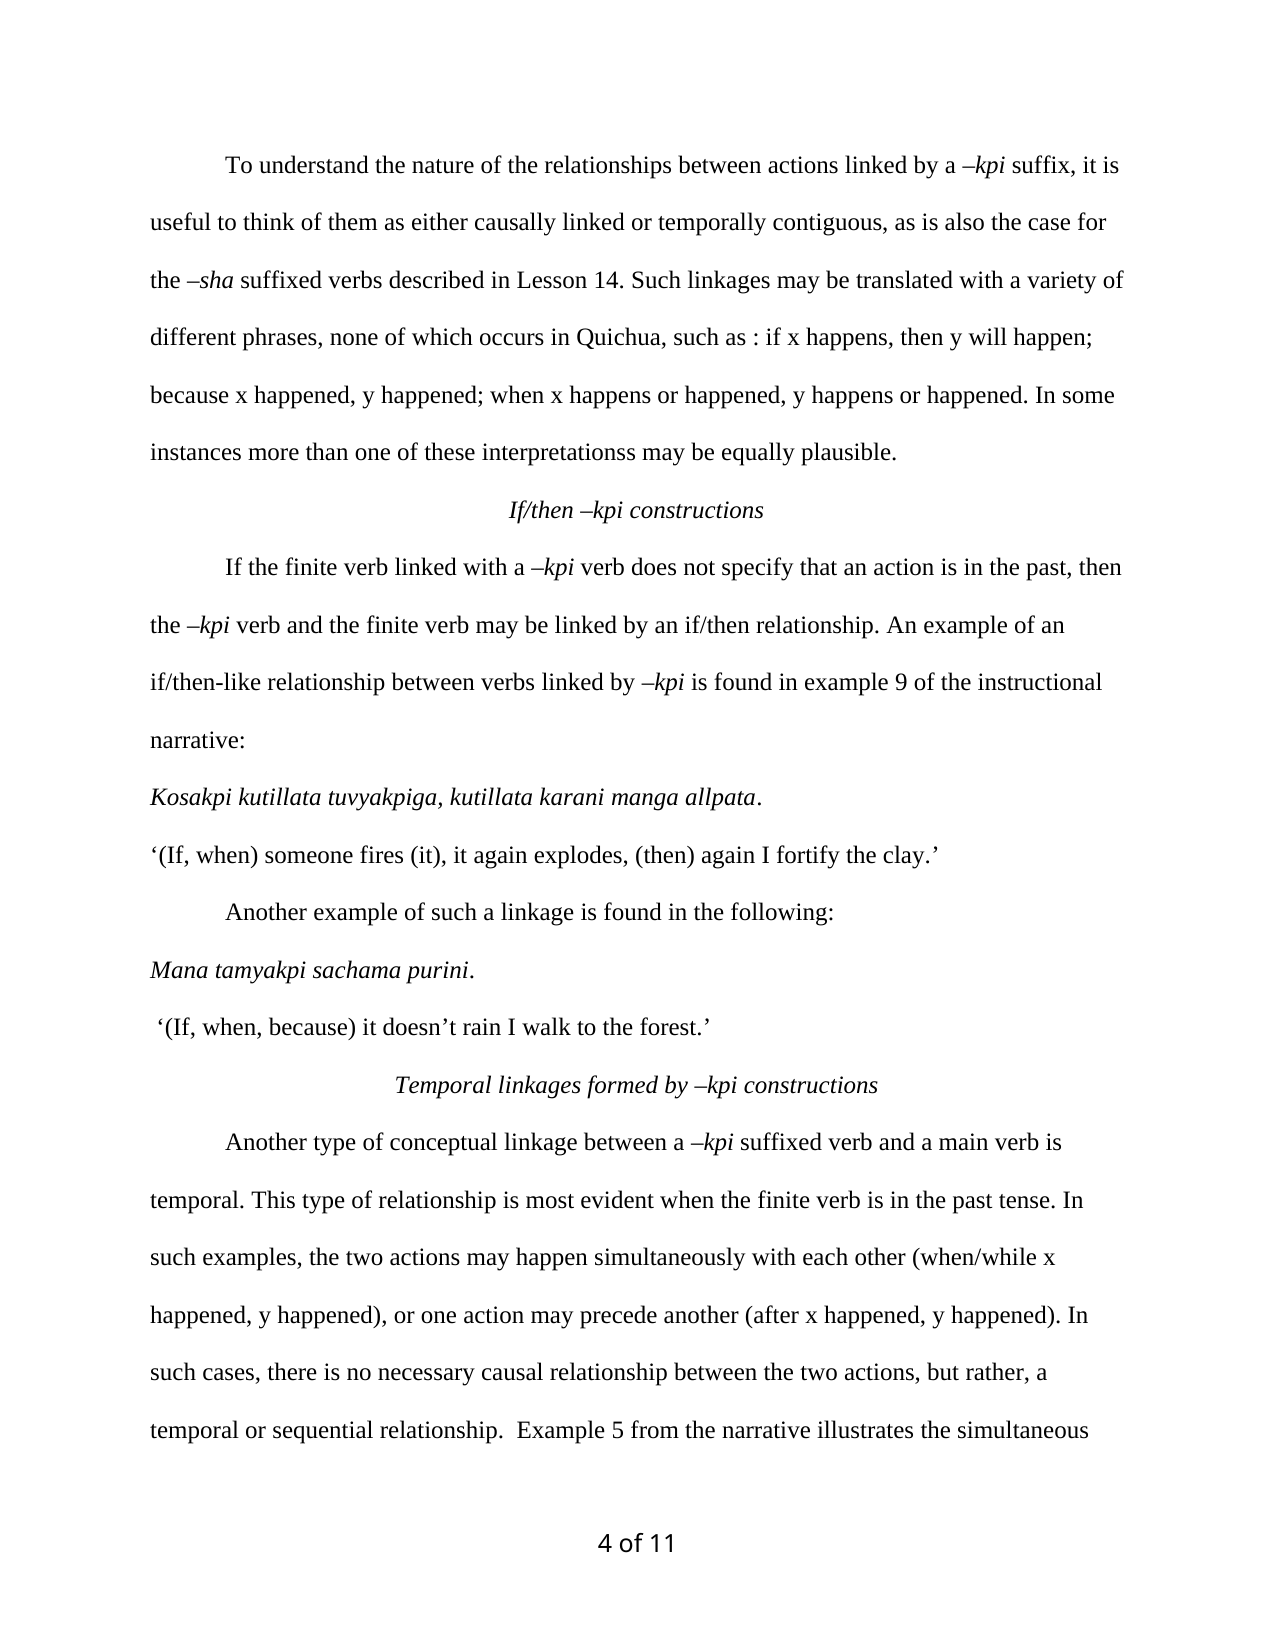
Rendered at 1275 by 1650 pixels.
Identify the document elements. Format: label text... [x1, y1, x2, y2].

text Kosakpi kutillata tuvyakpiga, kutillata karani manga allpata. [150, 782, 1125, 811]
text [150, 1127, 1125, 1444]
text Mana tamyakpi sachama purini. [150, 955, 1125, 984]
text Temporal linkages formed by –kpi constructions [150, 1070, 1125, 1099]
text ‘(If, when, because) it doesn’t rain I walk to the forest.’ [150, 1012, 1125, 1041]
text ‘(If, when) someone fires (it), it again explodes, (then) again I fortify the clay.’ [150, 840, 1125, 869]
text To understand the nature of the relationships between actions linked by a –kpi suffix, it is useful to think of them as either causally linked or temporally contiguous, as is also the case for the –sha suffixed verbs described in Lesson 14. Such linkages may be translated with a variety of different phrases, none of which occurs in Quichua, such as : if x happens, then y will happen; because x happened, y happened; when x happens or happened, y happens or happened. In some instances more than one of these interpretationss may be equally plausible. [150, 150, 1125, 466]
text If the finite verb linked with a –kpi verb does not specify that an action is in the past, then the –kpi verb and the finite verb may be linked by an if/then relationship. An example of an if/then-like relationship between verbs linked by –kpi is found in example 9 of the instructional narrative: [150, 552, 1125, 754]
text Another example of such a linkage is found in the following: [150, 897, 1125, 926]
text If/then –kpi constructions [150, 495, 1125, 524]
